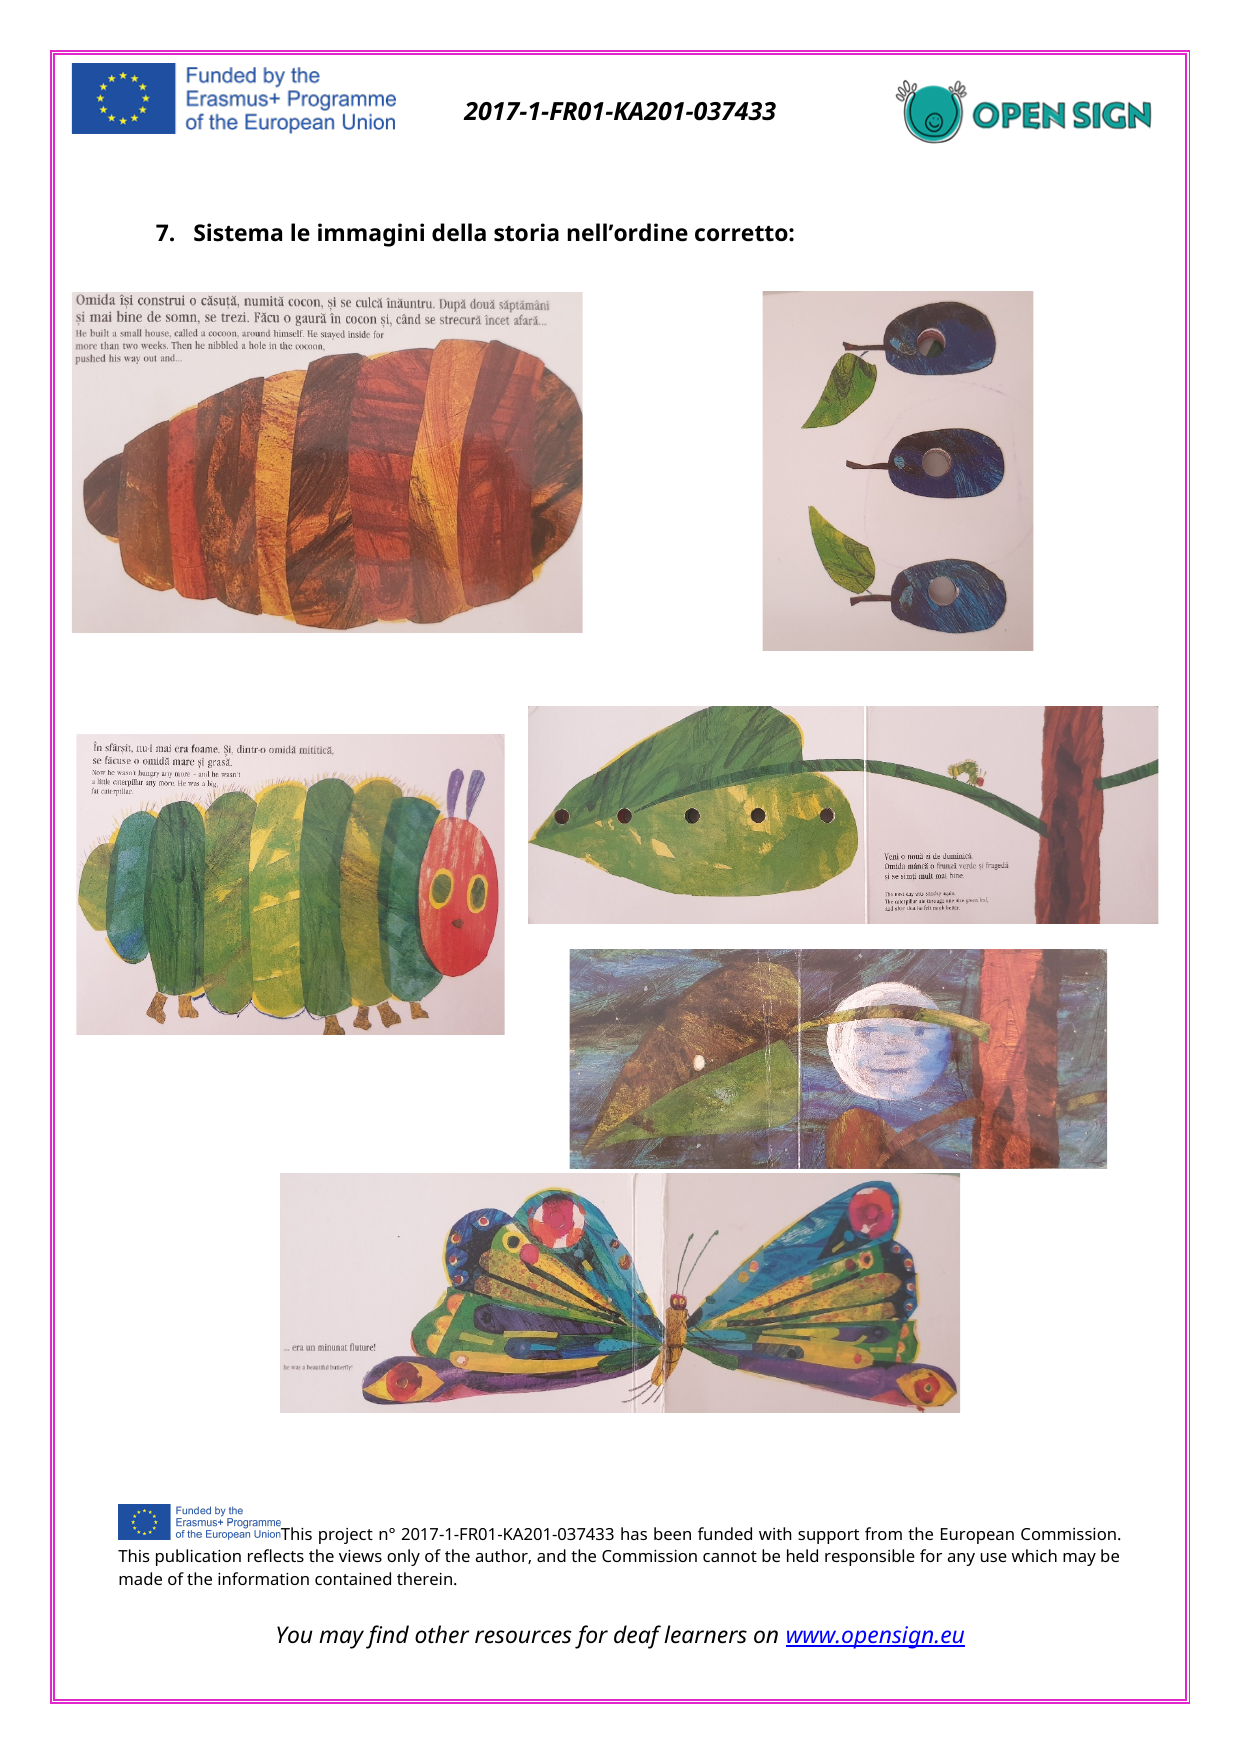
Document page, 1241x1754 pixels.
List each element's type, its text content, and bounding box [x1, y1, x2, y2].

picture [762, 291, 1034, 651]
picture [280, 1173, 961, 1413]
picture [71, 63, 396, 134]
picture [71, 292, 583, 633]
list Sistema le immagini della storia nell’ordine corretto: [156, 217, 1122, 248]
picture [528, 706, 1159, 924]
picture [569, 949, 1108, 1169]
picture [76, 734, 505, 1035]
picture [118, 1504, 281, 1540]
picture [882, 70, 1180, 158]
